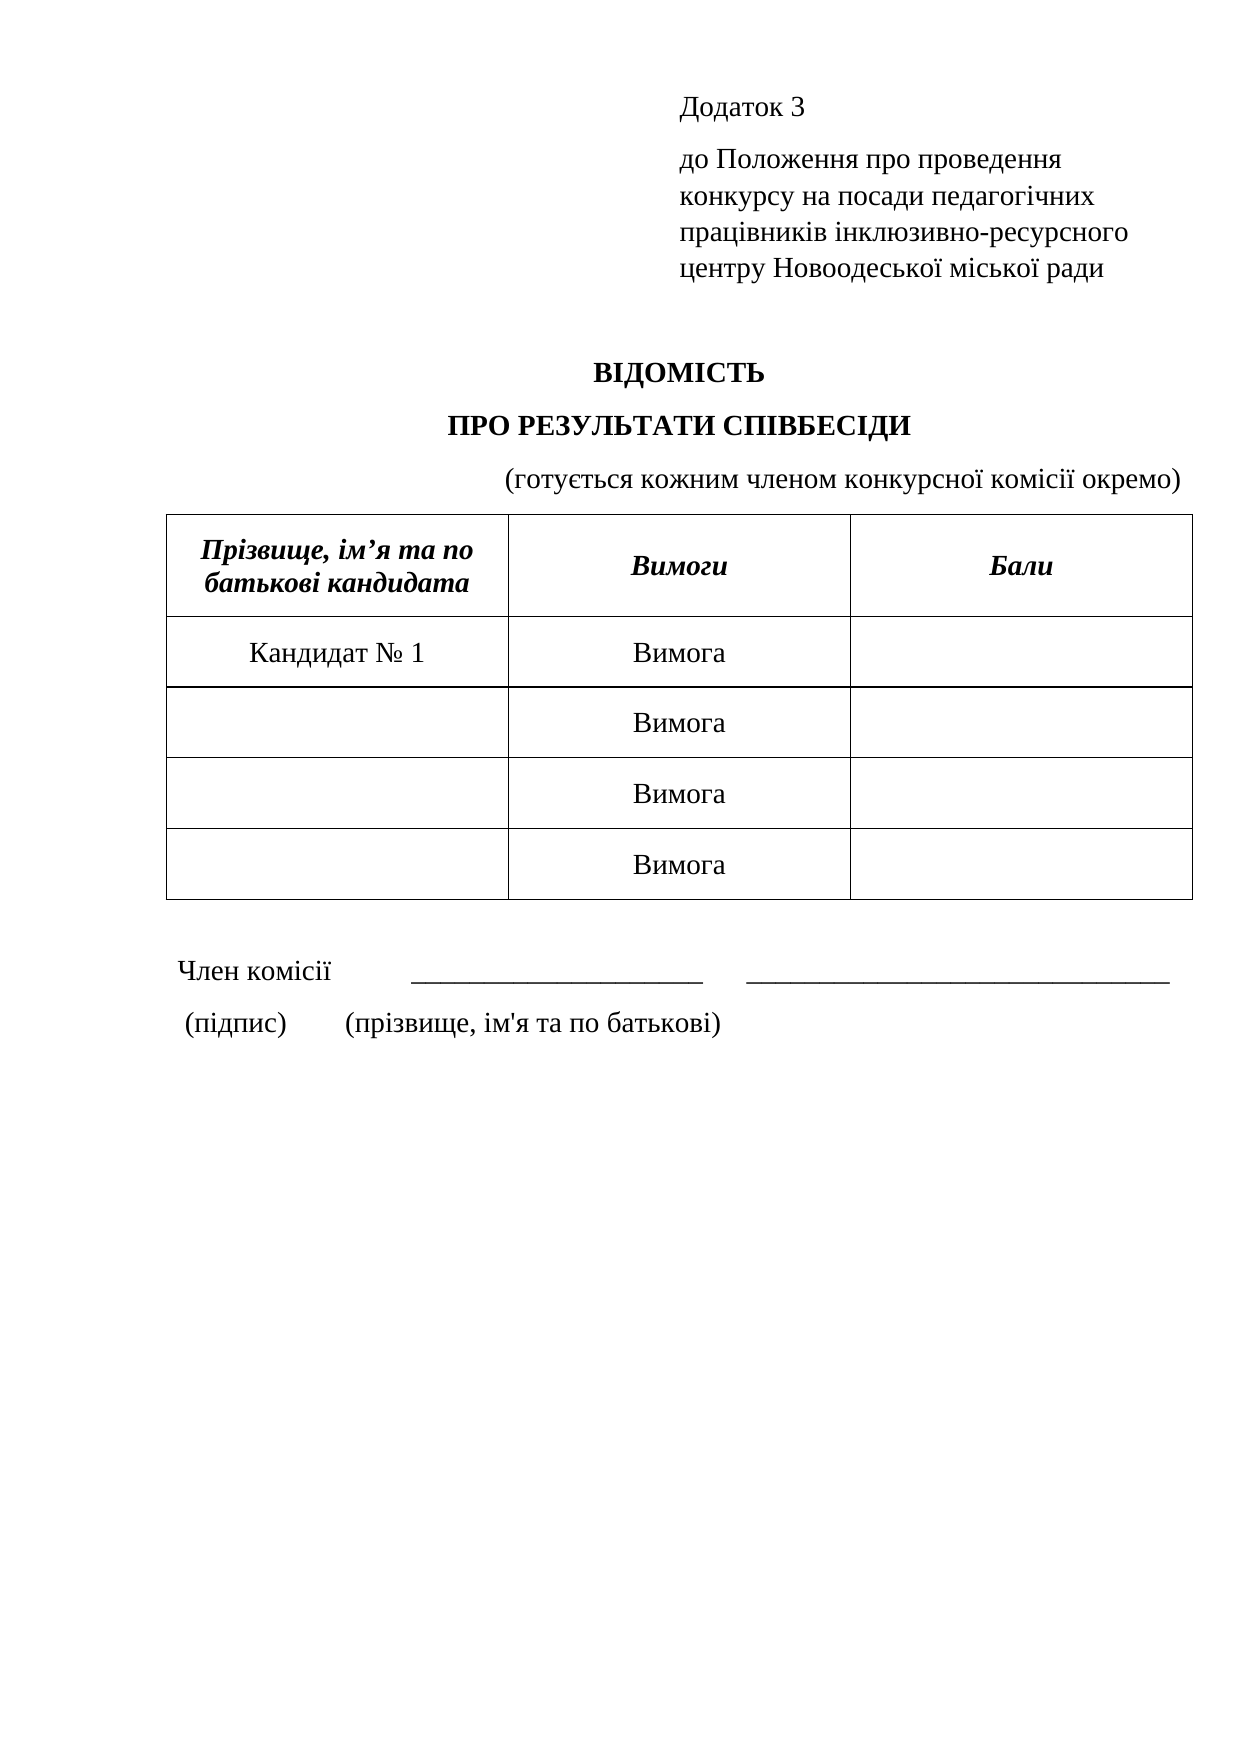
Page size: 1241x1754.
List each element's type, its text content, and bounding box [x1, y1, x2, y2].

text ВІДОМІСТЬ [177, 356, 1181, 389]
table_cell [851, 758, 1192, 828]
text ПРО РЕЗУЛЬТАТИ СПІВБЕСІДИ [177, 408, 1181, 442]
table_cell [167, 688, 508, 757]
text до Положення про проведення конкурсу на посади педагогічних працівників інклюзивно-ресурсного центру Новоодеської міської ради [679, 141, 1181, 283]
table_cell [167, 829, 508, 899]
table_cell Кандидат № 1 [167, 617, 508, 686]
text (підпис) (прізвище, ім'я та по батькові) [177, 1006, 1181, 1039]
table_cell Вимога [509, 617, 850, 686]
table_header Бали [851, 515, 1192, 616]
table_cell [851, 829, 1192, 899]
table_cell [851, 617, 1192, 686]
table_cell [167, 758, 508, 828]
table_header Прізвище, ім’я та по батькові кандидата [167, 515, 508, 616]
table_cell Вимога [509, 688, 850, 757]
text (готується кожним членом конкурсної комісії окремо) [177, 461, 1181, 495]
table_cell Вимога [509, 829, 850, 899]
text Член комісії ____________________ _____________________________ [177, 953, 1181, 986]
text Додаток 3 [679, 89, 1181, 122]
table_header Вимоги [509, 515, 850, 616]
table_cell Вимога [509, 758, 850, 828]
table_cell [851, 688, 1192, 757]
